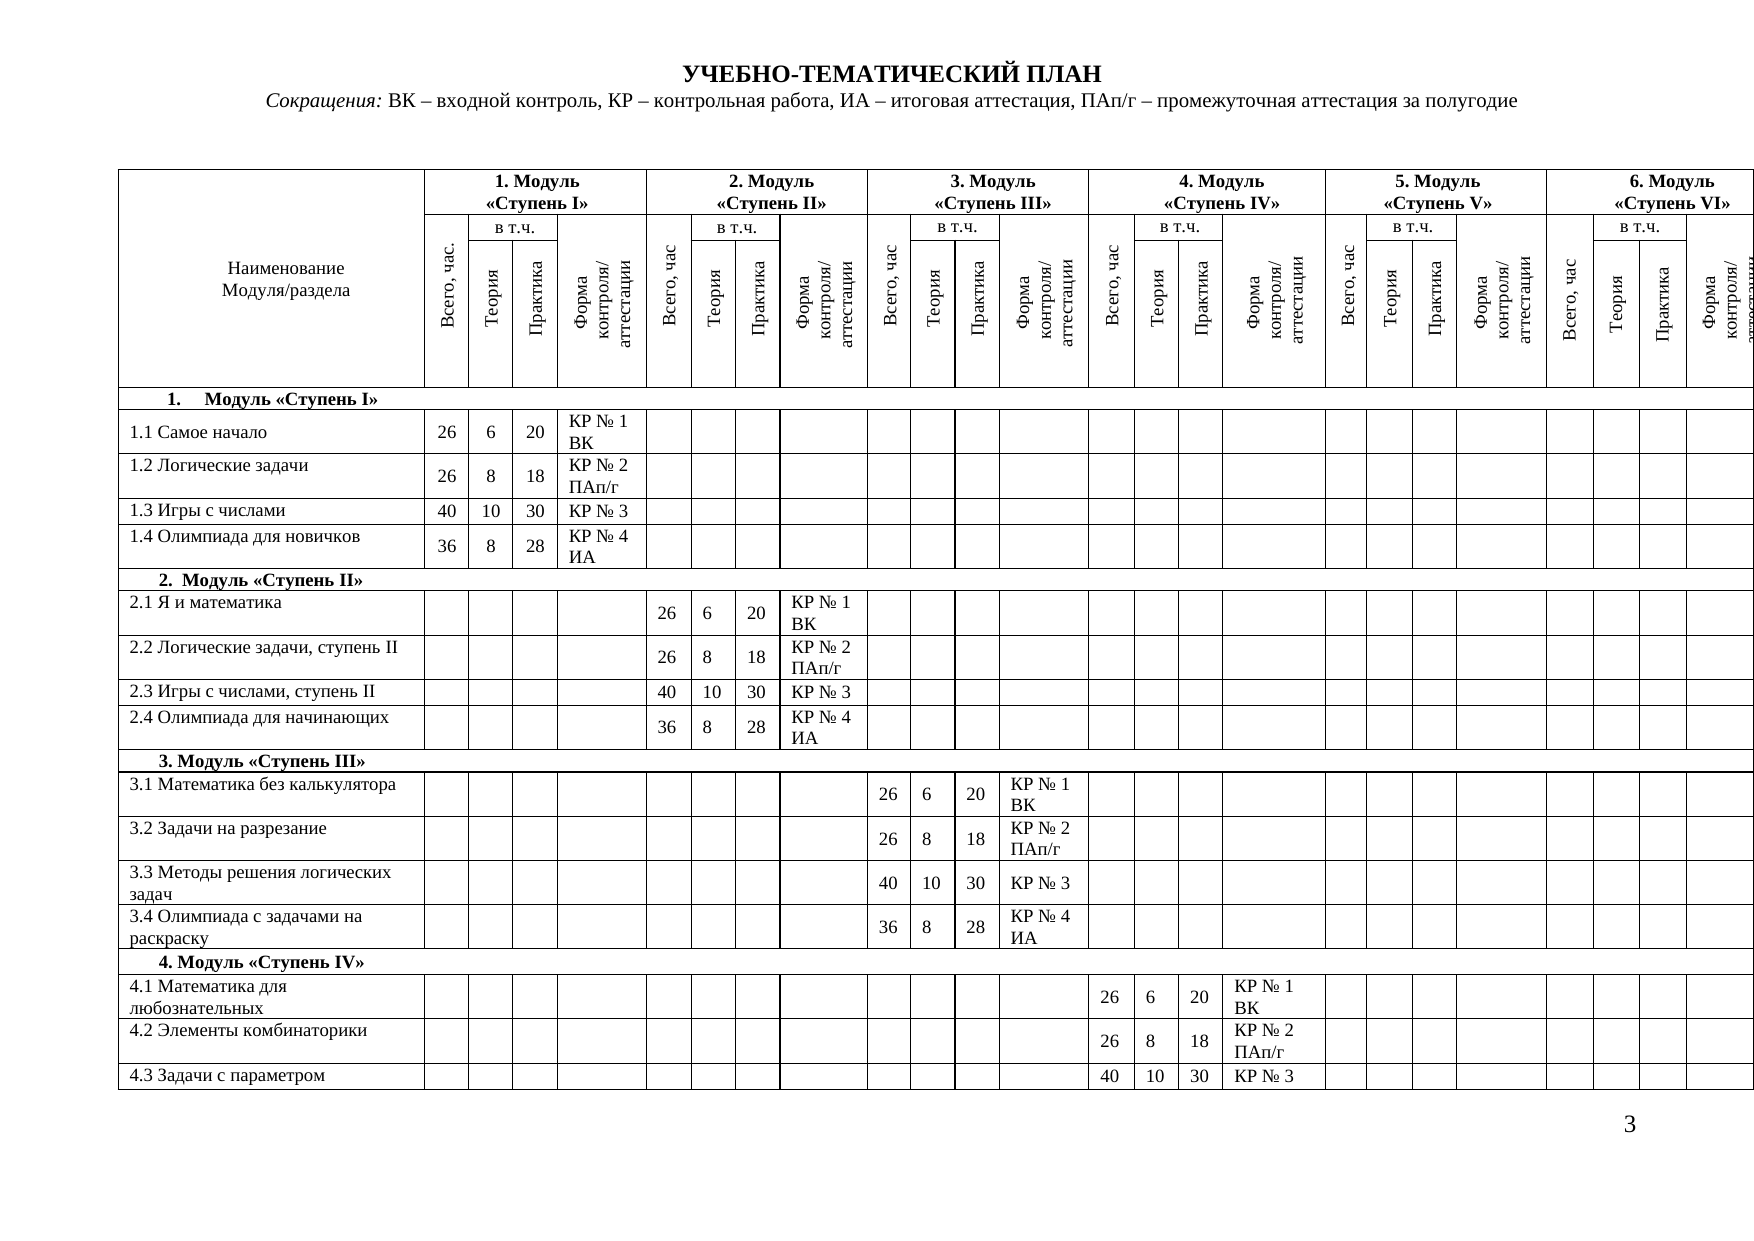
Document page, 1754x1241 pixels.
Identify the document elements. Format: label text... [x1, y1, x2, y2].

table_cell [1547, 975, 1593, 1018]
table_cell КР № 2 ПАп/г [781, 636, 867, 679]
table_cell [1594, 499, 1639, 523]
table_cell [1326, 591, 1366, 634]
table_cell 20 [513, 410, 557, 453]
table_cell КР № 3 [558, 499, 646, 523]
table_cell [469, 861, 512, 904]
table_cell [868, 525, 910, 568]
table_cell [469, 905, 512, 948]
table_cell 30 [956, 861, 999, 904]
table_cell 18 [736, 636, 779, 679]
table_cell [469, 1064, 512, 1088]
table_cell [781, 773, 867, 816]
table_cell [736, 817, 779, 860]
table_cell [1640, 1064, 1686, 1088]
table_cell [647, 499, 691, 523]
table_cell [868, 1064, 910, 1088]
table_cell [513, 680, 557, 705]
table_cell КР № 4 ИА [558, 525, 646, 568]
table_cell [1457, 905, 1546, 948]
table_cell [956, 636, 999, 679]
table_cell [647, 817, 691, 860]
table_cell [1687, 410, 1753, 453]
table_cell [558, 591, 646, 634]
table_cell [469, 680, 512, 705]
table_cell [1326, 1019, 1366, 1062]
table_cell [558, 975, 646, 1018]
table_cell [911, 591, 954, 634]
table_cell [692, 454, 735, 497]
table_cell Всего, час [1326, 215, 1366, 387]
table_cell в т.ч. [692, 215, 779, 239]
table_cell [1000, 636, 1088, 679]
table_cell 8 [469, 525, 512, 568]
table_cell 2.3 Игры с числами, ступень II [119, 680, 424, 705]
table_cell [647, 1019, 691, 1062]
table_cell [1457, 499, 1546, 523]
table_cell [956, 1019, 999, 1062]
table_cell Теория [1367, 241, 1412, 387]
table_cell [425, 1019, 468, 1062]
table_cell [1594, 1064, 1639, 1088]
table_cell 40 [1089, 1064, 1134, 1088]
table_cell [956, 591, 999, 634]
table_cell [469, 636, 512, 679]
table_cell [1413, 706, 1456, 749]
table_cell Практика [1640, 241, 1686, 387]
table_cell [1547, 1019, 1593, 1062]
table_cell [1326, 410, 1366, 453]
text Учебно-тематический план [148, 59, 1636, 88]
table_cell [692, 773, 735, 816]
table_cell Форма контроля/ аттестации [1223, 215, 1325, 387]
table_cell [781, 817, 867, 860]
table_cell [1367, 591, 1412, 634]
table_cell [425, 680, 468, 705]
table_cell в т.ч. [1594, 215, 1686, 239]
table_cell [1594, 817, 1639, 860]
table_cell [1367, 773, 1412, 816]
table_cell 6 [469, 410, 512, 453]
table_cell [1457, 410, 1546, 453]
table_cell [1547, 706, 1593, 749]
table_cell [647, 975, 691, 1018]
table_cell [1457, 773, 1546, 816]
table_cell [469, 1019, 512, 1062]
table_cell [513, 975, 557, 1018]
table_cell [1089, 591, 1134, 634]
table_cell [1413, 817, 1456, 860]
table_cell [736, 410, 779, 453]
table_header 2. Модуль «Ступень II» [647, 170, 867, 213]
table_cell [425, 861, 468, 904]
table_cell [956, 680, 999, 705]
table_cell [1547, 591, 1593, 634]
table_cell [781, 525, 867, 568]
table_cell [736, 975, 779, 1018]
table_cell [1640, 773, 1686, 816]
table_cell [868, 680, 910, 705]
table_cell 3.4 Олимпиада с задачами на раскраску [119, 905, 424, 948]
table_cell [1457, 525, 1546, 568]
table_cell [425, 706, 468, 749]
table_cell [1367, 499, 1412, 523]
table_cell 1.3 Игры с числами [119, 499, 424, 523]
table_cell 10 [692, 680, 735, 705]
table_cell 8 [469, 454, 512, 497]
table_cell [1594, 410, 1639, 453]
table_cell [647, 905, 691, 948]
table_cell 40 [425, 499, 468, 523]
table_cell [781, 975, 867, 1018]
table_cell [1687, 706, 1753, 749]
table_cell в т.ч. [1367, 215, 1456, 239]
table_cell [1367, 1019, 1412, 1062]
table_cell [1326, 680, 1366, 705]
table_cell [1594, 861, 1639, 904]
table_cell [1000, 410, 1088, 453]
table_cell [1413, 410, 1456, 453]
table_cell [1594, 1019, 1639, 1062]
table_cell 2.1 Я и математика [119, 591, 424, 634]
table_cell [1640, 636, 1686, 679]
table_cell [692, 905, 735, 948]
table_cell [1223, 591, 1325, 634]
table_cell [1367, 905, 1412, 948]
table_cell [1000, 1019, 1088, 1062]
table_cell [513, 817, 557, 860]
table_cell Форма контроля/ аттестации [781, 215, 867, 387]
table_cell [781, 499, 867, 523]
table_cell [558, 1064, 646, 1088]
table_cell 10 [1135, 1064, 1178, 1088]
table_cell [692, 525, 735, 568]
table_cell 26 [1089, 975, 1134, 1018]
table_cell Практика [1179, 241, 1222, 387]
table_cell [692, 410, 735, 453]
table_cell [1687, 454, 1753, 497]
table_cell Практика [513, 241, 557, 387]
table_cell [558, 817, 646, 860]
table_cell [1179, 817, 1222, 860]
table_cell [736, 905, 779, 948]
table_cell [1179, 706, 1222, 749]
table_cell [1547, 525, 1593, 568]
table_cell [1223, 636, 1325, 679]
table_cell [692, 1019, 735, 1062]
table_cell [1687, 817, 1753, 860]
table_cell [1000, 454, 1088, 497]
table_cell [911, 680, 954, 705]
table_cell [1089, 525, 1134, 568]
table_cell [1687, 861, 1753, 904]
table_cell Теория [1135, 241, 1178, 387]
table_cell 4. Модуль «Ступень IV» [119, 949, 1753, 974]
table_cell [1089, 706, 1134, 749]
table_cell [1223, 525, 1325, 568]
table_cell [868, 591, 910, 634]
table_cell Форма контроля/ аттестации [1457, 215, 1546, 387]
table_cell 26 [647, 591, 691, 634]
table_cell КР № 1 ВК [781, 591, 867, 634]
table_cell 30 [736, 680, 779, 705]
table_cell 18 [956, 817, 999, 860]
table_cell [1687, 1019, 1753, 1062]
table_cell [1457, 706, 1546, 749]
table_cell Практика [736, 241, 779, 387]
table_cell [1594, 975, 1639, 1018]
table_cell 20 [956, 773, 999, 816]
table_cell [647, 861, 691, 904]
table_cell [868, 706, 910, 749]
table_cell [425, 773, 468, 816]
table_cell 10 [911, 861, 954, 904]
table_cell в т.ч. [1135, 215, 1222, 239]
table_cell [1413, 454, 1456, 497]
table_cell [911, 706, 954, 749]
table_cell [911, 454, 954, 497]
table_cell [1135, 499, 1178, 523]
table_cell [956, 410, 999, 453]
table_cell [1640, 905, 1686, 948]
table_cell [1135, 905, 1178, 948]
table_cell КР № 4 ИА [1000, 905, 1088, 948]
table_cell [1179, 680, 1222, 705]
table_cell [1640, 680, 1686, 705]
table_cell [1367, 454, 1412, 497]
table_cell [692, 861, 735, 904]
table_cell [513, 861, 557, 904]
table_cell [1223, 454, 1325, 497]
table_cell [1547, 454, 1593, 497]
table_cell Практика [956, 241, 999, 387]
table_cell [425, 591, 468, 634]
table_cell [1457, 454, 1546, 497]
table_cell [868, 499, 910, 523]
table_cell [1640, 454, 1686, 497]
table_cell [425, 975, 468, 1018]
table_cell [1640, 975, 1686, 1018]
table_cell [1179, 905, 1222, 948]
table_cell [1089, 861, 1134, 904]
table_cell [1179, 525, 1222, 568]
table_cell [1413, 1019, 1456, 1062]
table_cell [956, 454, 999, 497]
table_cell 4.3 Задачи с параметром [119, 1064, 424, 1088]
table_cell [1135, 706, 1178, 749]
table_cell [469, 773, 512, 816]
table_cell [558, 1019, 646, 1062]
table_cell [1457, 1019, 1546, 1062]
table_cell [1179, 861, 1222, 904]
table_cell 3.3 Методы решения логических задач [119, 861, 424, 904]
table_cell [1640, 706, 1686, 749]
table_cell [647, 410, 691, 453]
table_cell 8 [692, 706, 735, 749]
table_cell [1367, 861, 1412, 904]
table_cell [1223, 905, 1325, 948]
table_cell [692, 975, 735, 1018]
table_cell [1326, 861, 1366, 904]
table_cell [1594, 636, 1639, 679]
table_header 6. Модуль «Ступень VI» [1547, 170, 1753, 213]
table_cell [1000, 1064, 1088, 1088]
table_cell 1.2 Логические задачи [119, 454, 424, 497]
table_cell Теория [692, 241, 735, 387]
table_cell [469, 706, 512, 749]
table_cell [1367, 1064, 1412, 1088]
table_cell [1223, 680, 1325, 705]
table_cell [1547, 680, 1593, 705]
table_cell [911, 1019, 954, 1062]
table_cell [956, 525, 999, 568]
table_cell [692, 1064, 735, 1088]
table_cell 2. Модуль «Ступень II» [119, 569, 1753, 590]
table_cell [1367, 817, 1412, 860]
table_cell [1135, 773, 1178, 816]
table_cell [1367, 410, 1412, 453]
table_cell [425, 817, 468, 860]
table_cell [1687, 1064, 1753, 1088]
table_cell КР № 3 [1000, 861, 1088, 904]
table_cell [425, 905, 468, 948]
table_cell [1135, 525, 1178, 568]
table_cell [1687, 636, 1753, 679]
table_cell [1640, 525, 1686, 568]
table_cell [1326, 1064, 1366, 1088]
table_cell [469, 817, 512, 860]
table_cell [1367, 636, 1412, 679]
table_cell [647, 773, 691, 816]
table_cell [1326, 905, 1366, 948]
table_cell [513, 1019, 557, 1062]
table_cell [1547, 410, 1593, 453]
table_cell 26 [868, 773, 910, 816]
table_cell [1223, 773, 1325, 816]
table_cell [781, 1019, 867, 1062]
table_cell [911, 410, 954, 453]
table_cell [1179, 636, 1222, 679]
table_cell [1179, 591, 1222, 634]
table_cell [1326, 525, 1366, 568]
table_cell [868, 410, 910, 453]
table_cell [1547, 499, 1593, 523]
table_cell [1547, 817, 1593, 860]
table_cell [425, 1064, 468, 1088]
table_cell [1135, 591, 1178, 634]
table_cell [1640, 591, 1686, 634]
table_cell [558, 680, 646, 705]
table_cell [1547, 1064, 1593, 1088]
table_cell [736, 454, 779, 497]
table_cell 26 [868, 817, 910, 860]
table_cell 1.1 Самое начало [119, 410, 424, 453]
table_cell [1367, 525, 1412, 568]
table_cell [1457, 591, 1546, 634]
table_cell [647, 454, 691, 497]
table_cell [1594, 525, 1639, 568]
table_cell [956, 1064, 999, 1088]
table_cell [469, 975, 512, 1018]
table_cell Форма контроля/ аттестации [1687, 215, 1753, 387]
table_cell [1457, 975, 1546, 1018]
table_cell [1413, 591, 1456, 634]
table_cell Всего, час [868, 215, 910, 387]
table_cell 36 [425, 525, 468, 568]
table_cell [868, 1019, 910, 1062]
table_cell 3.2 Задачи на разрезание [119, 817, 424, 860]
table_cell [781, 861, 867, 904]
table_cell [1089, 773, 1134, 816]
table_header 1. Модуль «Ступень I» [425, 170, 646, 213]
table_cell 6 [692, 591, 735, 634]
table_cell [1457, 636, 1546, 679]
table_cell 8 [911, 817, 954, 860]
table_cell [956, 499, 999, 523]
table_cell [558, 905, 646, 948]
table_cell [692, 499, 735, 523]
table_cell [1000, 591, 1088, 634]
table_cell [1135, 410, 1178, 453]
table_cell 8 [911, 905, 954, 948]
table_cell [1413, 525, 1456, 568]
table_cell [1135, 861, 1178, 904]
table_cell [1457, 861, 1546, 904]
table_cell [1640, 861, 1686, 904]
table_cell [1223, 706, 1325, 749]
table_cell [1179, 773, 1222, 816]
table_cell КР № 1 ВК [1000, 773, 1088, 816]
table_cell [1413, 773, 1456, 816]
table_cell 36 [868, 905, 910, 948]
table_cell [1179, 454, 1222, 497]
table_cell [1594, 591, 1639, 634]
table_cell [1089, 905, 1134, 948]
table_cell [1135, 454, 1178, 497]
table_cell [1594, 454, 1639, 497]
table_cell [1687, 905, 1753, 948]
table_cell [1000, 706, 1088, 749]
table_cell [1367, 680, 1412, 705]
table_cell [1326, 975, 1366, 1018]
table_cell [1457, 680, 1546, 705]
table_cell 40 [868, 861, 910, 904]
table_cell [736, 861, 779, 904]
table_cell [1413, 636, 1456, 679]
table_cell [868, 975, 910, 1018]
table_cell 18 [1179, 1019, 1222, 1062]
table_cell [513, 1064, 557, 1088]
table_cell 28 [736, 706, 779, 749]
table_cell КР № 4 ИА [781, 706, 867, 749]
table_cell 18 [513, 454, 557, 497]
table_cell [1640, 499, 1686, 523]
table_cell КР № 2 ПАп/г [1000, 817, 1088, 860]
table_cell [1089, 680, 1134, 705]
table_cell [513, 636, 557, 679]
table_cell [736, 1019, 779, 1062]
table_cell 20 [1179, 975, 1222, 1018]
table_cell 8 [1135, 1019, 1178, 1062]
table_cell [1413, 861, 1456, 904]
table_cell [1687, 680, 1753, 705]
table_cell [781, 1064, 867, 1088]
table_cell 3.1 Математика без калькулятора [119, 773, 424, 816]
table_cell [781, 454, 867, 497]
table_cell Всего, час [647, 215, 691, 387]
table_cell [647, 525, 691, 568]
table_cell 6 [1135, 975, 1178, 1018]
table_cell [1413, 905, 1456, 948]
table_cell [1179, 499, 1222, 523]
table_cell [1687, 773, 1753, 816]
table_cell [1326, 636, 1366, 679]
table_cell [1135, 680, 1178, 705]
table_cell [911, 1064, 954, 1088]
table_cell [781, 905, 867, 948]
table_cell [1223, 861, 1325, 904]
table_cell 6 [911, 773, 954, 816]
table_cell 8 [692, 636, 735, 679]
table_cell [911, 636, 954, 679]
table_cell [1594, 680, 1639, 705]
table_cell 2.4 Олимпиада для начинающих [119, 706, 424, 749]
table_cell в т.ч. [469, 215, 557, 239]
table_cell [736, 499, 779, 523]
table_cell [956, 706, 999, 749]
table_cell [513, 591, 557, 634]
table_cell [911, 975, 954, 1018]
table_cell [868, 636, 910, 679]
table_cell [1457, 1064, 1546, 1088]
table_cell [736, 525, 779, 568]
table_cell [1594, 773, 1639, 816]
table_cell [513, 706, 557, 749]
table_cell [1223, 817, 1325, 860]
table_cell Теория [469, 241, 512, 387]
table_cell [558, 636, 646, 679]
table_cell КР № 2 ПАп/г [1223, 1019, 1325, 1062]
table_cell Форма контроля/ аттестации [1000, 215, 1088, 387]
table_cell [911, 499, 954, 523]
table_header 5. Модуль «Ступень V» [1326, 170, 1546, 213]
table_cell 36 [647, 706, 691, 749]
table_cell [1413, 975, 1456, 1018]
table_cell [1547, 905, 1593, 948]
table_header 3. Модуль «Ступень III» [868, 170, 1088, 213]
table_cell [868, 454, 910, 497]
table_cell [911, 525, 954, 568]
table_header 4. Модуль «Ступень IV» [1089, 170, 1325, 213]
table_cell [1089, 636, 1134, 679]
table_cell [1326, 773, 1366, 816]
table_cell Всего, час. [425, 215, 468, 387]
table_cell [513, 773, 557, 816]
table_cell [1089, 817, 1134, 860]
table_cell [1326, 706, 1366, 749]
table_cell [1687, 525, 1753, 568]
table_cell [1547, 861, 1593, 904]
table_cell [647, 1064, 691, 1088]
table_cell Практика [1413, 241, 1456, 387]
table_cell 28 [956, 905, 999, 948]
table_cell 1.4 Олимпиада для новичков [119, 525, 424, 568]
table_cell [425, 636, 468, 679]
table_cell [1687, 499, 1753, 523]
table_cell [1135, 636, 1178, 679]
table_cell [1547, 773, 1593, 816]
table_cell 30 [1179, 1064, 1222, 1088]
table_cell [1594, 706, 1639, 749]
table_cell [692, 817, 735, 860]
table_cell [1687, 975, 1753, 1018]
table_cell Теория [911, 241, 954, 387]
table_cell Теория [1594, 241, 1639, 387]
table_cell [1089, 454, 1134, 497]
table_cell [781, 410, 867, 453]
table_cell [1640, 1019, 1686, 1062]
table_cell 26 [647, 636, 691, 679]
table_cell 28 [513, 525, 557, 568]
table_cell [513, 905, 557, 948]
table_cell [558, 773, 646, 816]
table_cell [1089, 499, 1134, 523]
table_cell [1640, 817, 1686, 860]
table_cell [1594, 905, 1639, 948]
table_cell [736, 773, 779, 816]
table_cell Модуль «Ступень I» [119, 388, 1753, 409]
table_cell [1000, 499, 1088, 523]
table_cell [736, 1064, 779, 1088]
table_cell 40 [647, 680, 691, 705]
table_cell [1326, 454, 1366, 497]
table_cell [1413, 499, 1456, 523]
table_cell [1326, 499, 1366, 523]
table_cell [1413, 680, 1456, 705]
table_cell в т.ч. [911, 215, 999, 239]
table_cell КР № 1 ВК [1223, 975, 1325, 1018]
table_cell [469, 591, 512, 634]
table_cell [1367, 975, 1412, 1018]
table_cell [1326, 817, 1366, 860]
table_header Наименование Модуля/раздела [119, 170, 424, 387]
table_cell [1413, 1064, 1456, 1088]
table_cell КР № 3 [1223, 1064, 1325, 1088]
table_cell КР № 1 ВК [558, 410, 646, 453]
table_cell [1367, 706, 1412, 749]
table_cell 26 [425, 454, 468, 497]
table_cell [1457, 817, 1546, 860]
table_cell 26 [425, 410, 468, 453]
table_cell [1547, 636, 1593, 679]
table_cell [1687, 591, 1753, 634]
table_cell КР № 3 [781, 680, 867, 705]
table_cell [1223, 410, 1325, 453]
table_cell [558, 706, 646, 749]
table_cell КР № 2 ПАп/г [558, 454, 646, 497]
table_cell 20 [736, 591, 779, 634]
table_cell [1640, 410, 1686, 453]
table_cell 3. Модуль «Ступень III» [119, 750, 1753, 771]
table_cell [1135, 817, 1178, 860]
table_cell 4.1 Математика для любознательных [119, 975, 424, 1018]
table_cell Форма контроля/ аттестации [558, 215, 646, 387]
table_cell [558, 861, 646, 904]
table_cell [1179, 410, 1222, 453]
table_cell [1223, 499, 1325, 523]
table_cell [956, 975, 999, 1018]
table_cell 4.2 Элементы комбинаторики [119, 1019, 424, 1062]
table_cell [1000, 525, 1088, 568]
table_cell Всего, час [1089, 215, 1134, 387]
table_cell 2.2 Логические задачи, ступень II [119, 636, 424, 679]
text Сокращения: ВК – входной контроль, КР – контрольная работа, ИА – итоговая аттестация, ПАп/г – промежуточная аттестация за полугодие [148, 88, 1636, 112]
table_cell 10 [469, 499, 512, 523]
table_cell [1089, 410, 1134, 453]
table_cell [1000, 975, 1088, 1018]
table_cell 30 [513, 499, 557, 523]
table_cell 26 [1089, 1019, 1134, 1062]
table_cell Всего, час [1547, 215, 1593, 387]
table_cell [1000, 680, 1088, 705]
